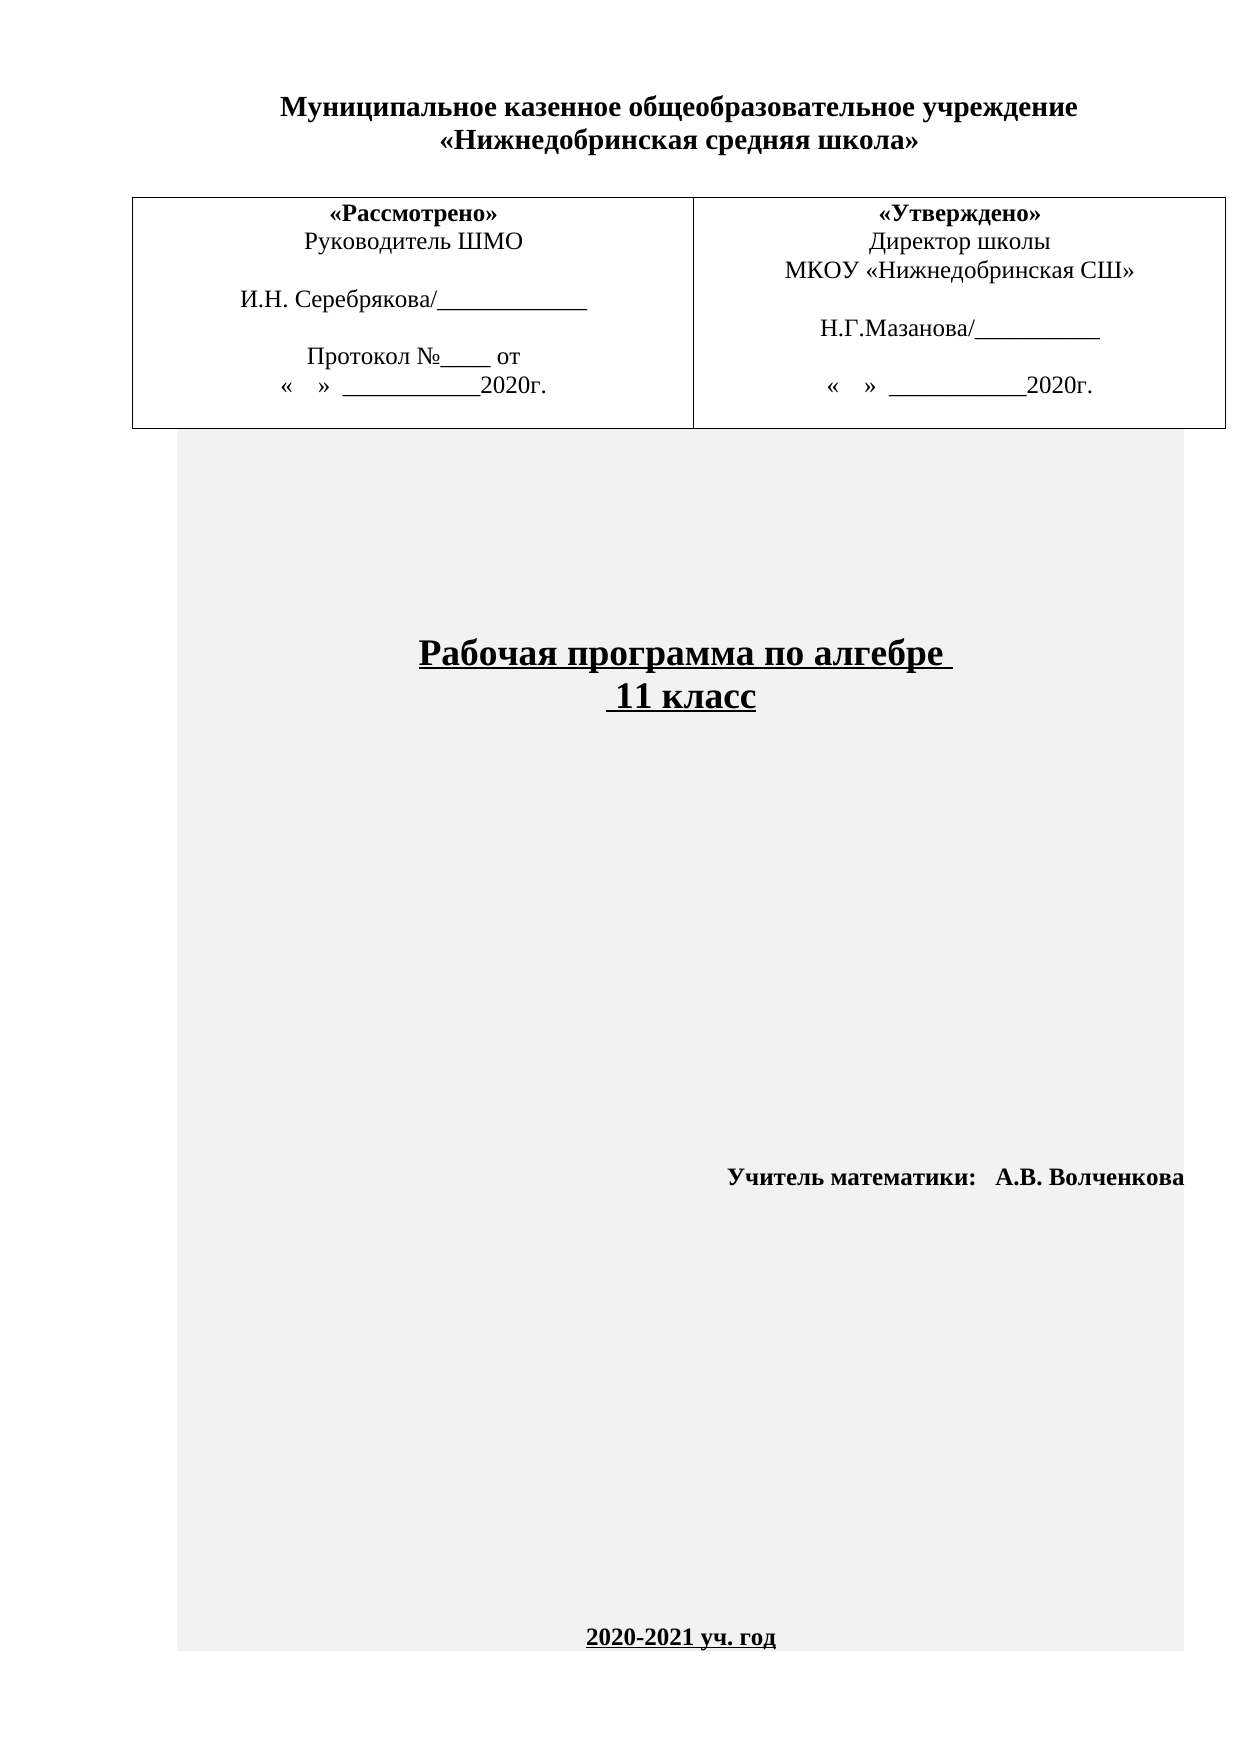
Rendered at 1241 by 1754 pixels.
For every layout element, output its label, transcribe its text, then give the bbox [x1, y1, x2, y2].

text «Нижнедобринская средняя школа» [177, 122, 1181, 156]
table_header «Рассмотрено» Руководитель ШМО И.Н. Серебрякова/____________ Протокол №____ от « » ___________2020г. [133, 198, 693, 428]
text 11 класс [177, 673, 1184, 716]
table_header «Утверждено» Директор школы МКОУ «Нижнедобринская СШ» Н.Г.Мазанова/__________ « » ___________2020г. [694, 198, 1225, 428]
text Муниципальное казенное общеобразовательное учреждение [177, 89, 1181, 122]
text 2020-2021 уч. год [177, 1622, 1184, 1651]
text Учитель математики: А.В. Волченкова [177, 1162, 1184, 1191]
text Рабочая программа по алгебре [177, 630, 1184, 673]
